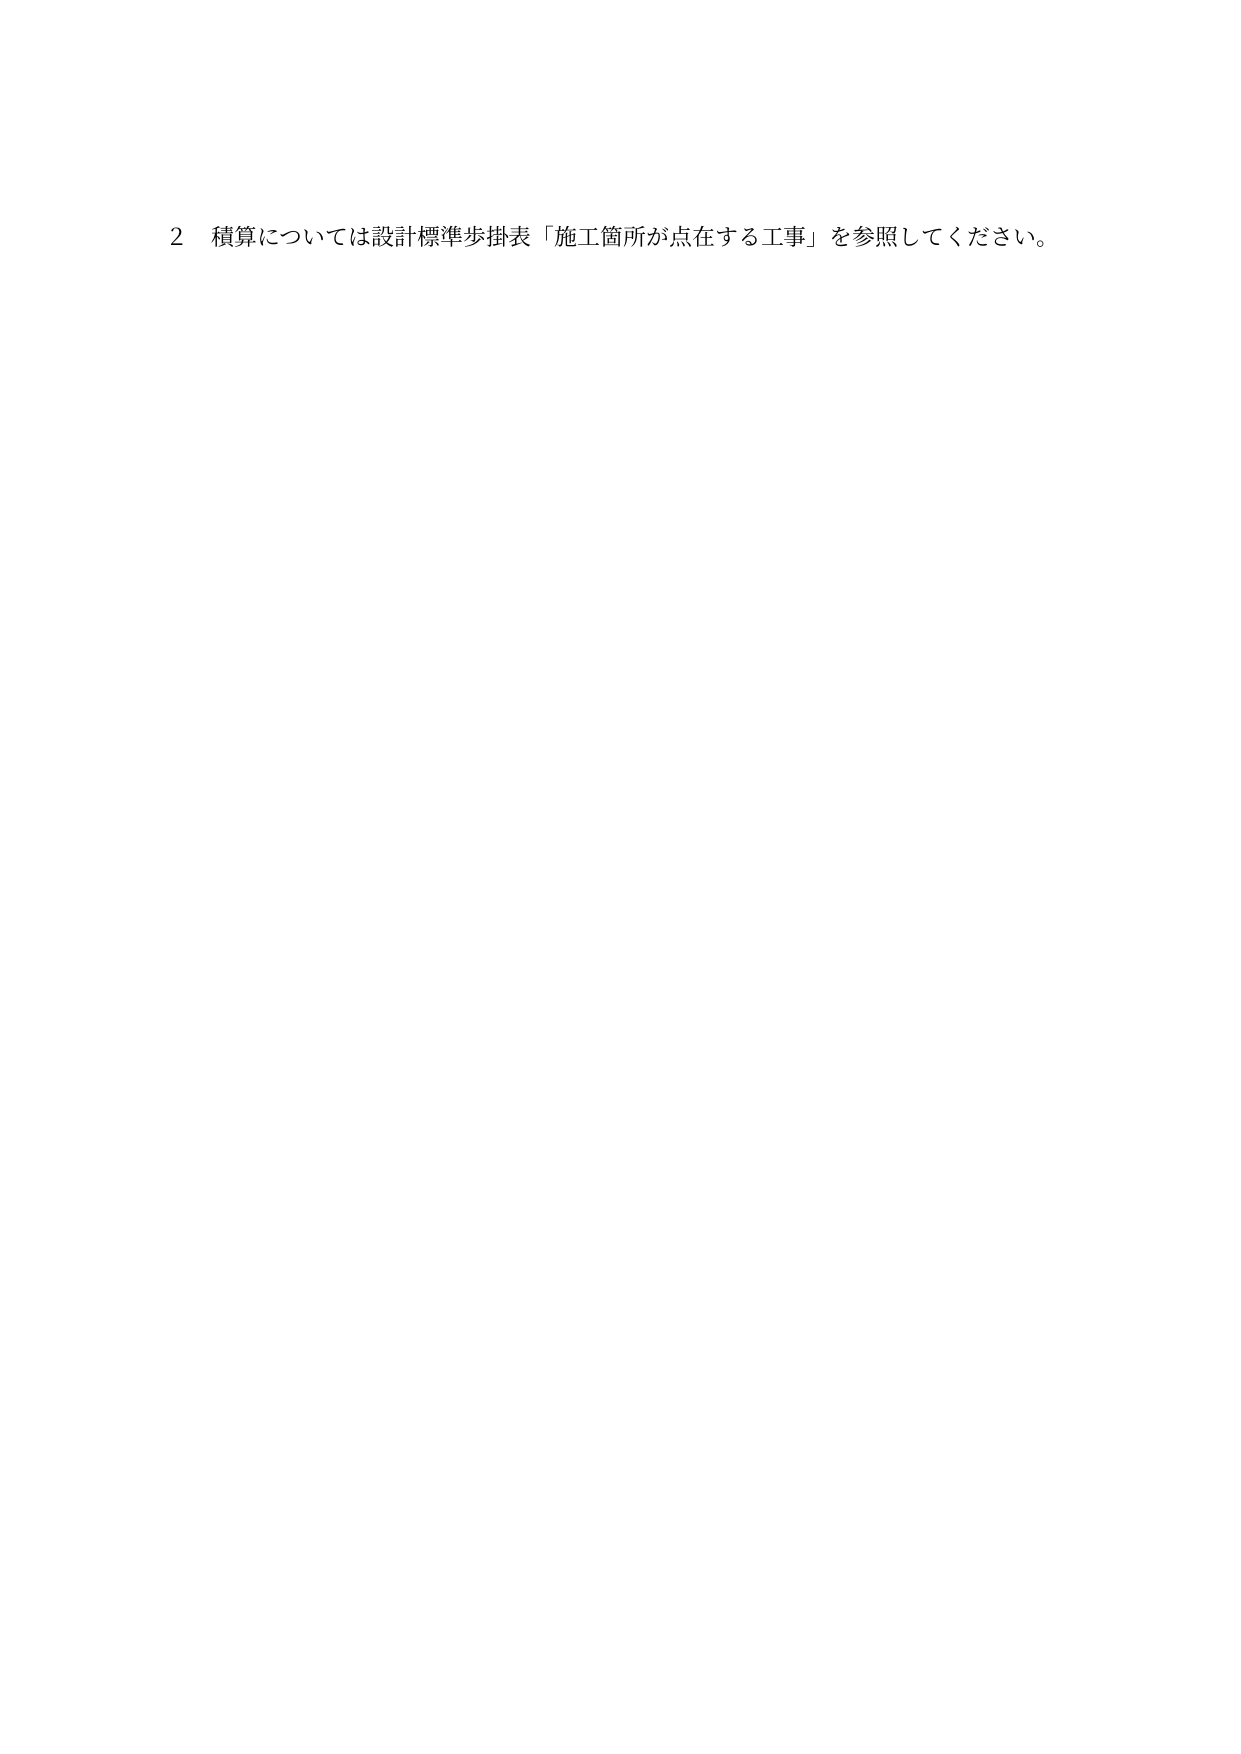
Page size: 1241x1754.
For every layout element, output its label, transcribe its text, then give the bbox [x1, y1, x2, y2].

text ２ 積算については設計標準歩掛表「施工箇所が点在する工事」を参照してください。 [165, 217, 1075, 254]
